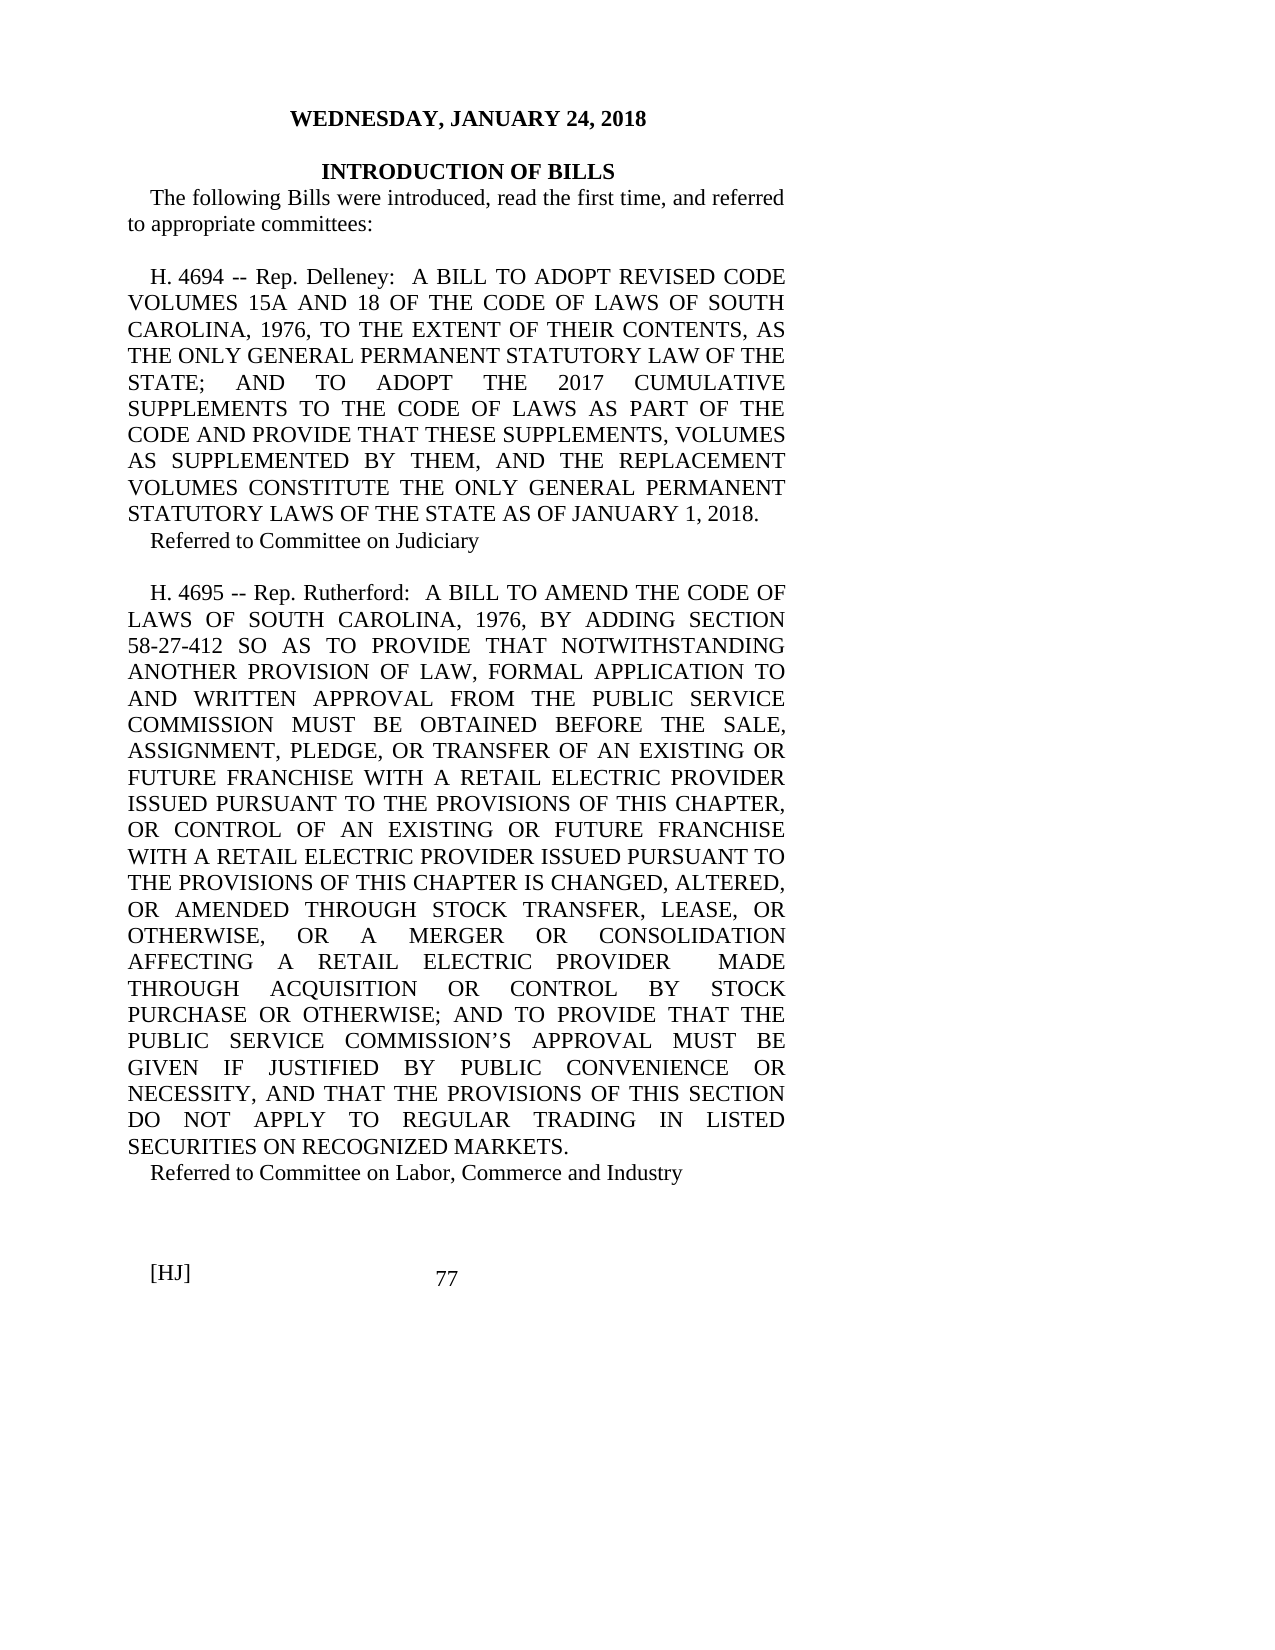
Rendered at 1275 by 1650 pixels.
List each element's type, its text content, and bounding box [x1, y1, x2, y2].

text Referred to Committee on Judiciary [127, 527, 786, 553]
text H. 4694 -- Rep. Delleney: A BILL TO ADOPT REVISED CODE VOLUMES 15A AND 18 OF THE CODE OF LAWS OF SOUTH CAROLINA, 1976, TO THE EXTENT OF THEIR CONTENTS, AS THE ONLY GENERAL PERMANENT STATUTORY LAW OF THE STATE; AND TO ADOPT THE 2017 CUMULATIVE SUPPLEMENTS TO THE CODE OF LAWS AS PART OF THE CODE AND PROVIDE THAT THESE SUPPLEMENTS, VOLUMES AS SUPPLEMENTED BY THEM, AND THE REPLACEMENT VOLUMES CONSTITUTE THE ONLY GENERAL PERMANENT STATUTORY LAWS OF THE STATE AS OF JANUARY 1, 2018. [127, 263, 786, 527]
text INTRODUCTION OF BILLS [127, 158, 786, 184]
text The following Bills were introduced, read the first time, and referred to appropriate committees: [127, 184, 786, 237]
text Referred to Committee on Labor, Commerce and Industry [127, 1159, 786, 1186]
text H. 4695 -- Rep. Rutherford: A BILL TO AMEND THE CODE OF LAWS OF SOUTH CAROLINA, 1976, BY ADDING SECTION 58-27-412 SO AS TO PROVIDE THAT NOTWITHSTANDING ANOTHER PROVISION OF LAW, FORMAL APPLICATION TO AND WRITTEN APPROVAL FROM THE PUBLIC SERVICE COMMISSION MUST BE OBTAINED BEFORE THE SALE, ASSIGNMENT, PLEDGE, OR TRANSFER OF AN EXISTING OR FUTURE FRANCHISE WITH A RETAIL ELECTRIC PROVIDER ISSUED PURSUANT TO THE PROVISIONS OF THIS CHAPTER, OR CONTROL OF AN EXISTING OR FUTURE FRANCHISE WITH A RETAIL ELECTRIC PROVIDER ISSUED PURSUANT TO THE PROVISIONS OF THIS CHAPTER IS CHANGED, ALTERED, OR AMENDED THROUGH STOCK TRANSFER, LEASE, OR OTHERWISE, OR A MERGER OR CONSOLIDATION AFFECTING A RETAIL ELECTRIC PROVIDER MADE THROUGH ACQUISITION OR CONTROL BY STOCK PURCHASE OR OTHERWISE; AND TO PROVIDE THAT THE PUBLIC SERVICE COMMISSION’S APPROVAL MUST BE GIVEN IF JUSTIFIED BY PUBLIC CONVENIENCE OR NECESSITY, AND THAT THE PROVISIONS OF THIS SECTION DO NOT APPLY TO REGULAR TRADING IN LISTED SECURITIES ON RECOGNIZED MARKETS. [127, 579, 786, 1159]
